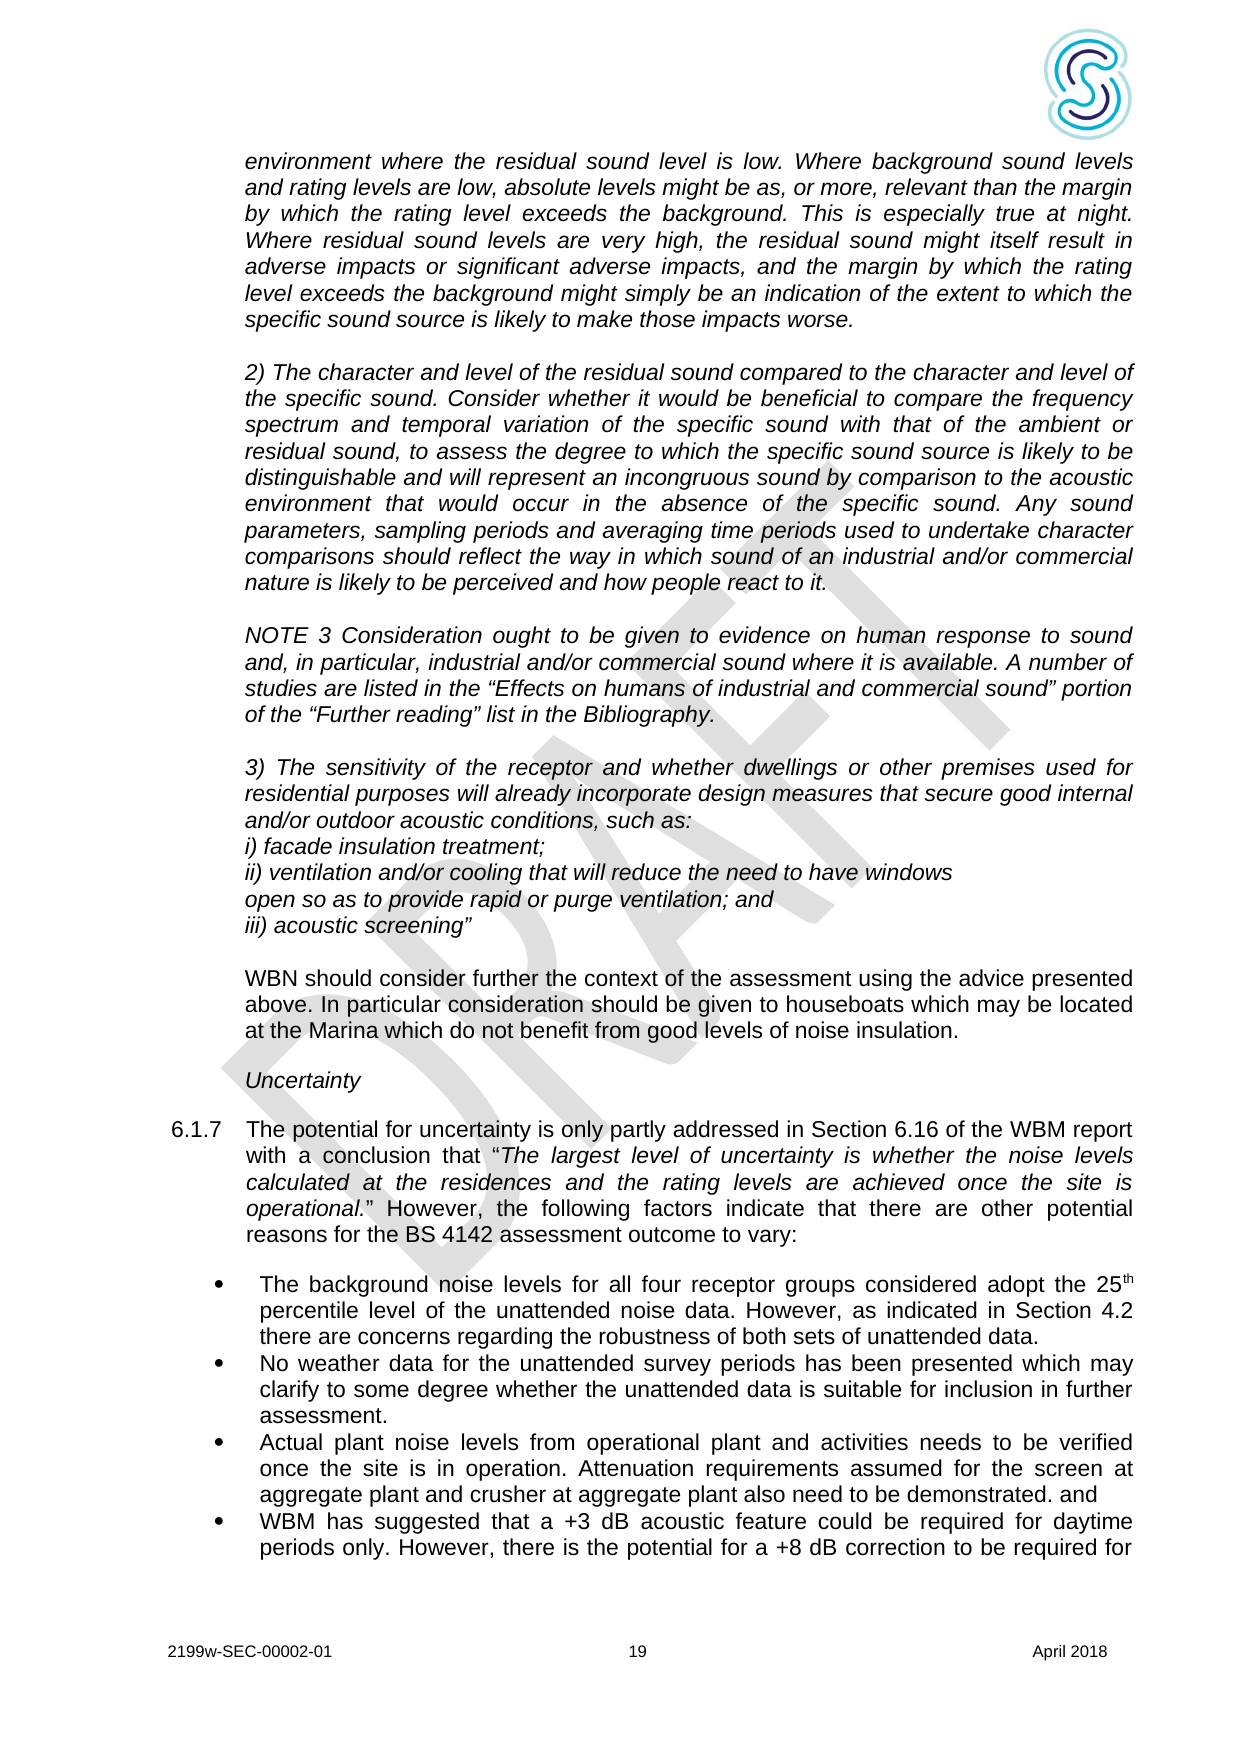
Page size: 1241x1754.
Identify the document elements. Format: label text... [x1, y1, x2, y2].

text iii) acoustic screening” [244, 912, 1134, 938]
text NOTE 3 Consideration ought to be given to evidence on human response to sound and, in particular, industrial and/or commercial sound where it is available. A number of studies are listed in the “Effects on humans of industrial and commercial sound” portion of the “Further reading” list in the Bibliography. [244, 622, 1134, 727]
text 2) The character and level of the residual sound compared to the character and level of the specific sound. Consider whether it would be beneficial to compare the frequency spectrum and temporal variation of the specific sound with that of the ambient or residual sound, to assess the degree to which the specific sound source is likely to be distinguishable and will represent an incongruous sound by comparison to the acoustic environment that would occur in the absence of the specific sound. Any sound parameters, sampling periods and averaging time periods used to undertake character comparisons should reflect the way in which sound of an industrial and/or commercial nature is likely to be perceived and how people react to it. [244, 358, 1134, 596]
list Actual plant noise levels from operational plant and activities needs to be verified once the site is in operation. Attenuation requirements assumed for the screen at aggregate plant and crusher at aggregate plant also need to be demonstrated. and [215, 1429, 1134, 1508]
list No weather data for the unattended survey periods has been presented which may clarify to some degree whether the unattended data is suitable for inclusion in further assessment. [215, 1350, 1134, 1429]
text i) facade insulation treatment; [244, 833, 1134, 859]
list The background noise levels for all four receptor groups considered adopt the 25th percentile level of the unattended noise data. However, as indicated in Section 4.2 there are concerns regarding the robustness of both sets of unattended data. [215, 1271, 1134, 1350]
list WBN should consider further the context of the assessment using the advice presented above. In particular consideration should be given to houseboats which may be located at the Marina which do not benefit from good levels of noise insulation. [244, 965, 1134, 1044]
list Uncertainty [244, 1067, 1134, 1093]
text ii) ventilation and/or cooling that will reduce the need to have windows [244, 859, 1134, 886]
text The potential for uncertainty is only partly addressed in Section 6.16 of the WBM report with a conclusion that “The largest level of uncertainty is whether the noise levels calculated at the residences and the rating levels are achieved once the site is operational.” However, the following factors indicate that there are other potential reasons for the BS 4142 assessment outcome to vary: [171, 1116, 1134, 1248]
picture [1038, 24, 1137, 144]
text open so as to provide rapid or purge ventilation; and [244, 886, 1134, 912]
text 3) The sensitivity of the receptor and whether dwellings or other premises used for residential purposes will already incorporate design measures that secure good internal and/or outdoor acoustic conditions, such as: [244, 754, 1134, 833]
